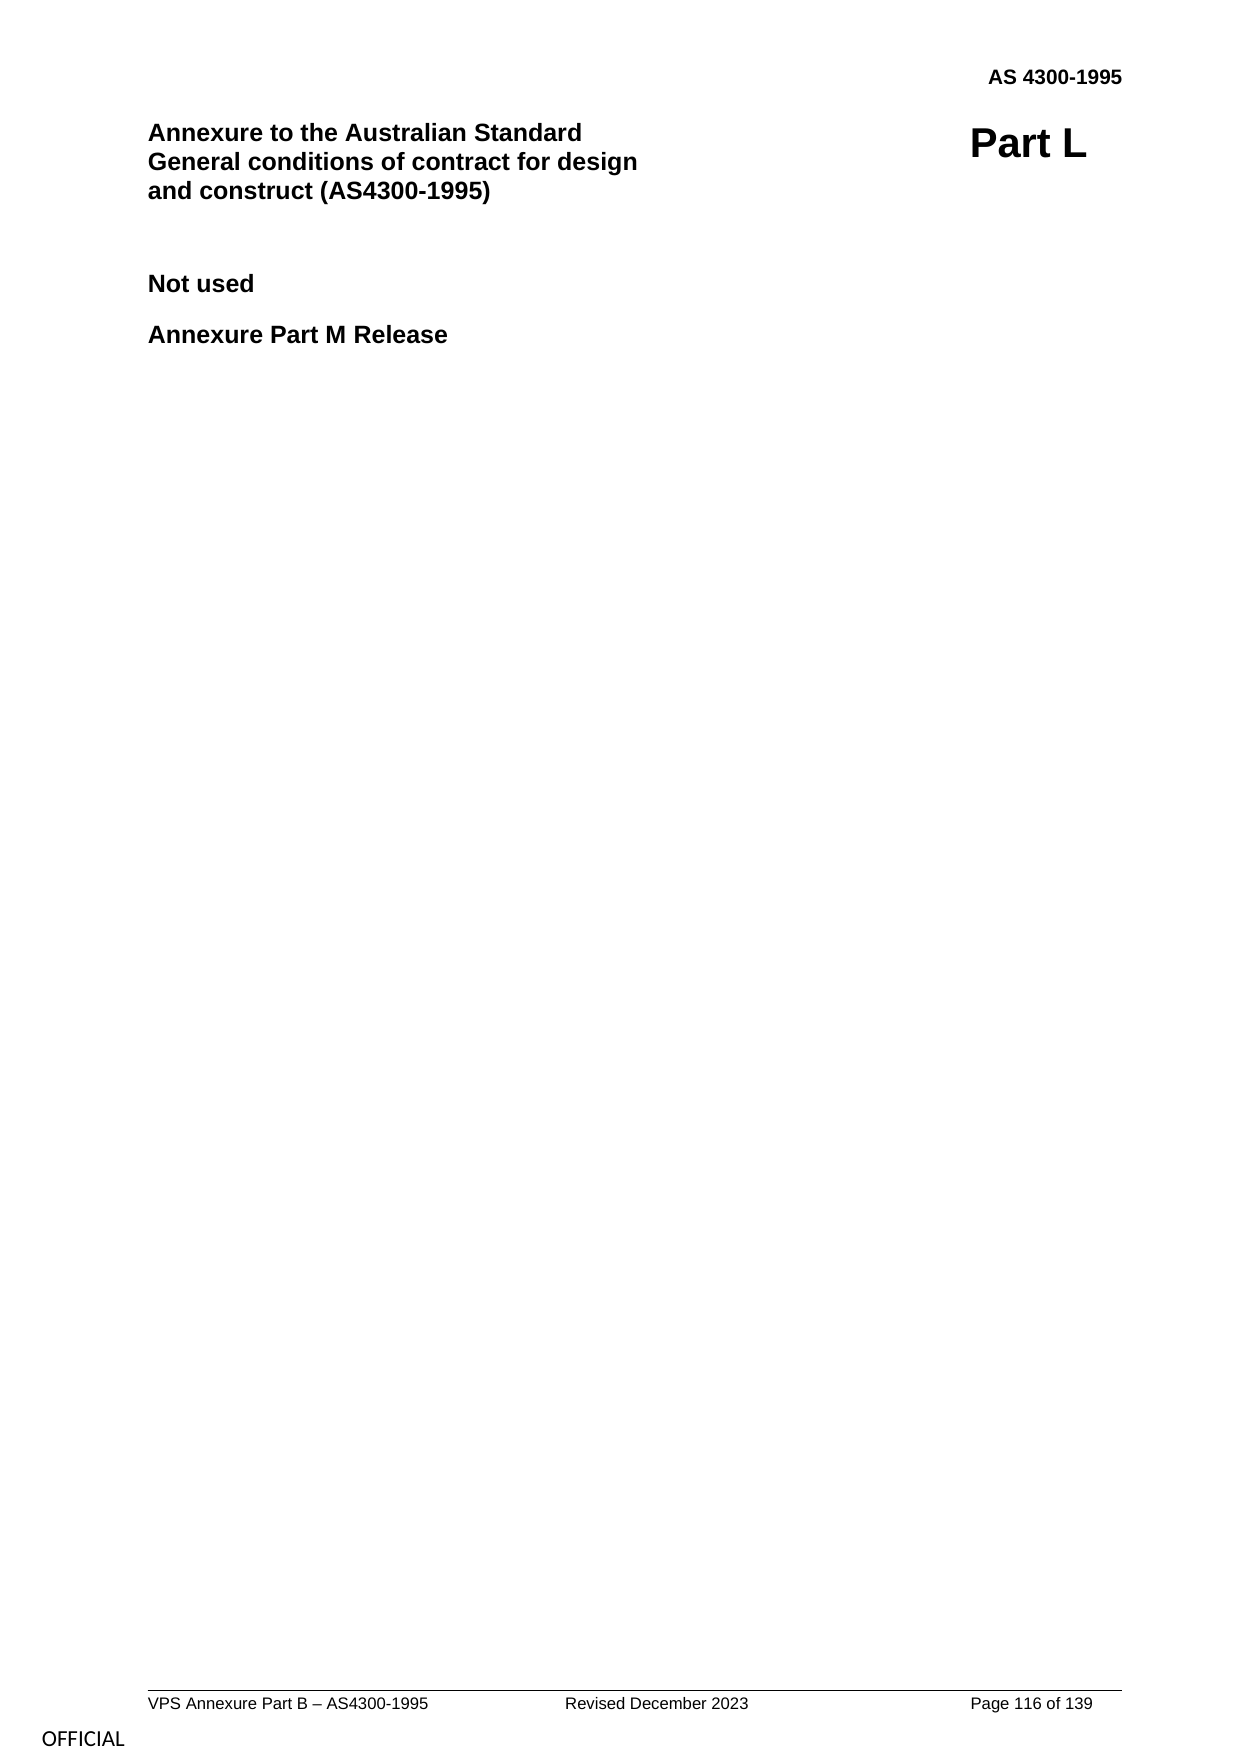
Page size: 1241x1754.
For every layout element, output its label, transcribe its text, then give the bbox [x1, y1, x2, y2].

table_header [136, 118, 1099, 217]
subtitle Annexure Part M Release [148, 320, 1122, 349]
subtitle Not used [148, 268, 1122, 297]
